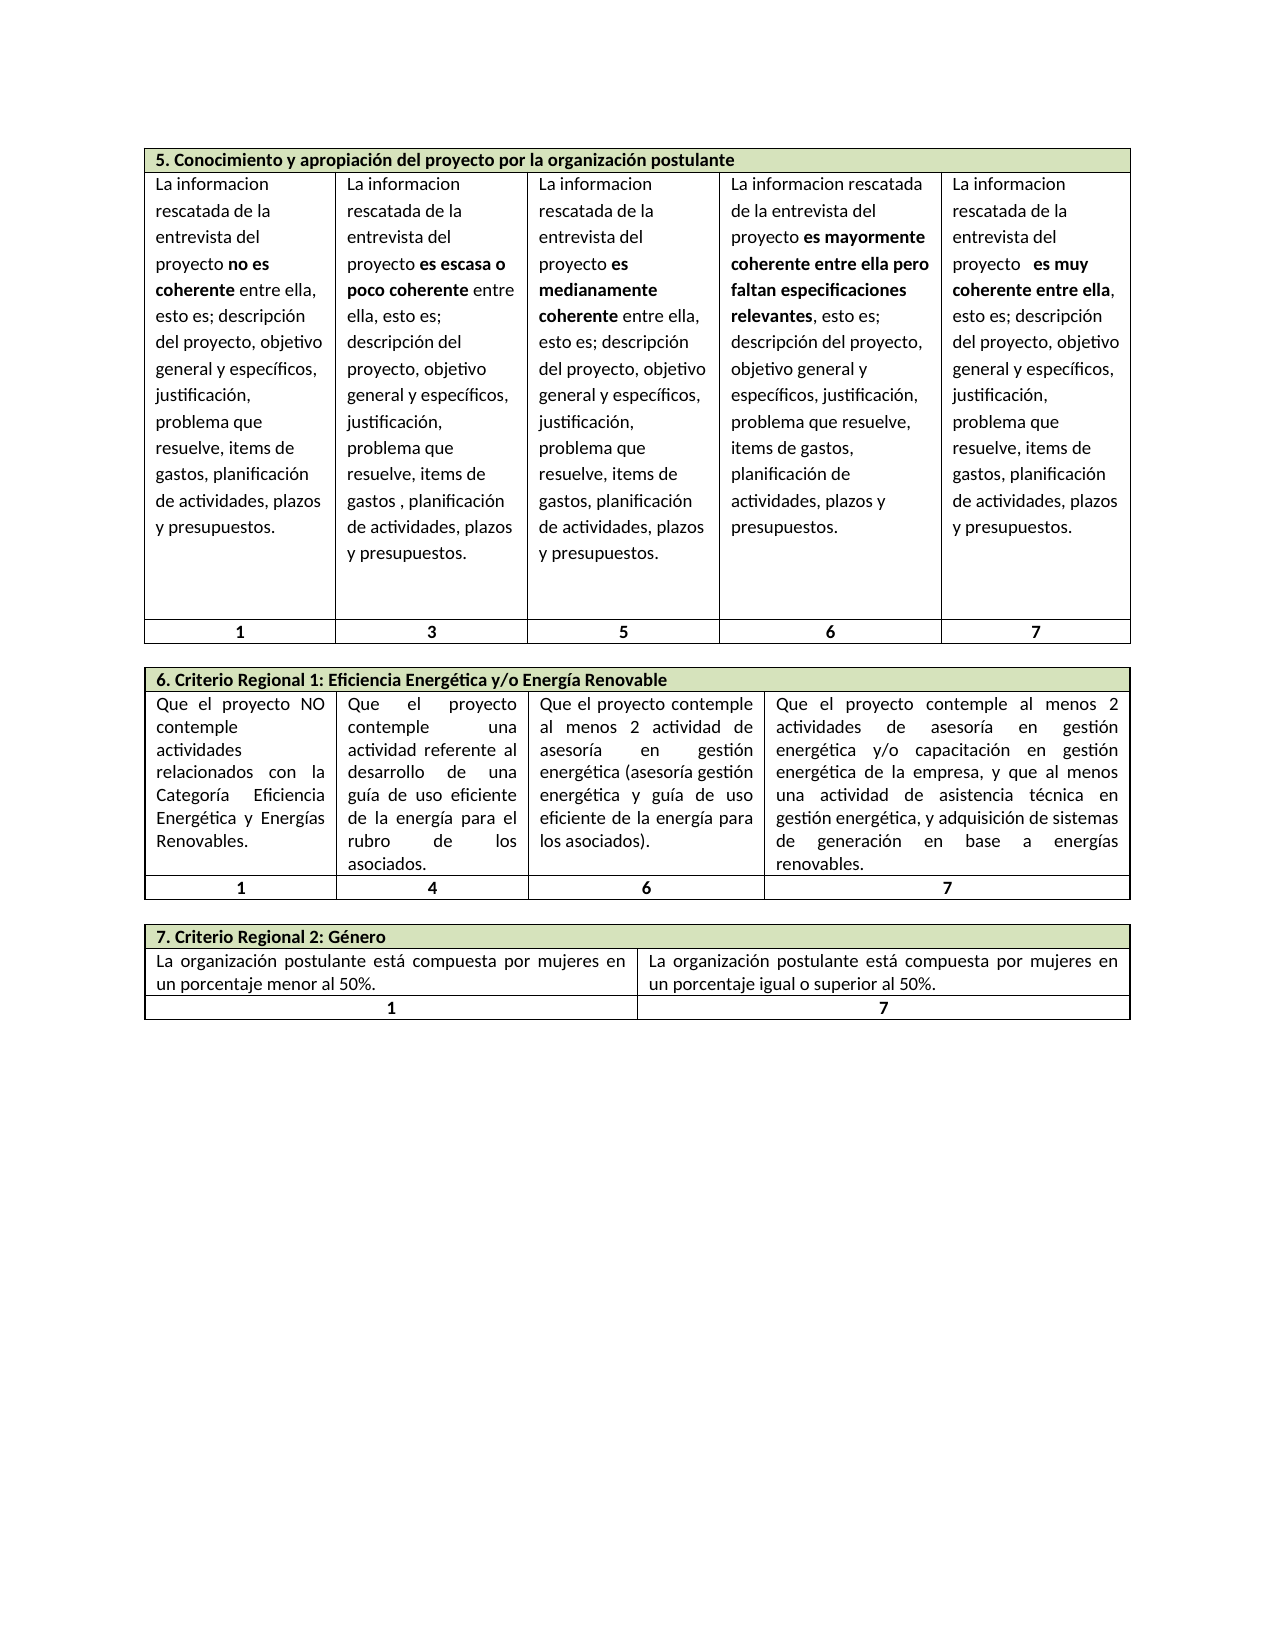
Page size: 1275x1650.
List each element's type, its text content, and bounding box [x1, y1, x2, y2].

table_cell 7 [765, 876, 1129, 899]
table_header 6. Criterio Regional 1: Eficiencia Energética y/o Energía Renovable [146, 668, 1129, 691]
table_cell La organización postulante está compuesta por mujeres en un porcentaje menor al 50%. [146, 949, 637, 995]
table_cell Que el proyecto contemple una actividad referente al desarrollo de una guía de uso eficiente de la energía para el rubro de los asociados. [337, 692, 528, 875]
table_cell La organización postulante está compuesta por mujeres en un porcentaje igual o superior al 50%. [638, 949, 1129, 995]
table_cell Que el proyecto contemple al menos 2 actividad de asesoría en gestión energética (asesoría gestión energética y guía de uso eficiente de la energía para los asociados). [529, 692, 764, 875]
table_cell La informacion rescatada de la entrevista del proyecto es muy coherente entre ella, esto es; descripción del proyecto, objetivo general y específicos, justificación, problema que resuelve, items de gastos, planificación de actividades, plazos y presupuestos. [942, 173, 1130, 619]
table_cell Que el proyecto contemple al menos 2 actividades de asesoría en gestión energética y/o capacitación en gestión energética de la empresa, y que al menos una actividad de asistencia técnica en gestión energética, y adquisición de sistemas de generación en base a energías renovables. [765, 692, 1129, 875]
table_cell La informacion rescatada de la entrevista del proyecto es escasa o poco coherente entre ella, esto es; descripción del proyecto, objetivo general y específicos, justificación, problema que resuelve, items de gastos , planificación de actividades, plazos y presupuestos. [336, 173, 527, 619]
table_cell La informacion rescatada de la entrevista del proyecto no es coherente entre ella, esto es; descripción del proyecto, objetivo general y específicos, justificación, problema que resuelve, items de gastos, planificación de actividades, plazos y presupuestos. [145, 173, 335, 619]
table_cell La informacion rescatada de la entrevista del proyecto es mayormente coherente entre ella pero faltan especificaciones relevantes, esto es; descripción del proyecto, objetivo general y específicos, justificación, problema que resuelve, items de gastos, planificación de actividades, plazos y presupuestos. [720, 173, 941, 619]
table_header 7. Criterio Regional 2: Género [146, 925, 1129, 948]
table_cell La informacion rescatada de la entrevista del proyecto es medianamente coherente entre ella, esto es; descripción del proyecto, objetivo general y específicos, justificación, problema que resuelve, items de gastos, planificación de actividades, plazos y presupuestos. [528, 173, 719, 619]
table_cell 1 [146, 996, 637, 1019]
table_cell Que el proyecto NO contemple actividades relacionados con la Categoría Eficiencia Energética y Energías Renovables. [146, 692, 336, 875]
table_cell 3 [336, 620, 527, 643]
table_cell 4 [337, 876, 528, 899]
table_cell 6 [720, 620, 941, 643]
table_cell 6 [529, 876, 764, 899]
table_cell 1 [145, 620, 335, 643]
table_cell 7 [942, 620, 1130, 643]
table_cell 1 [146, 876, 336, 899]
table_cell 7 [638, 996, 1129, 1019]
table_cell 5 [528, 620, 719, 643]
table_header 5. Conocimiento y apropiación del proyecto por la organización postulante [145, 149, 1130, 172]
